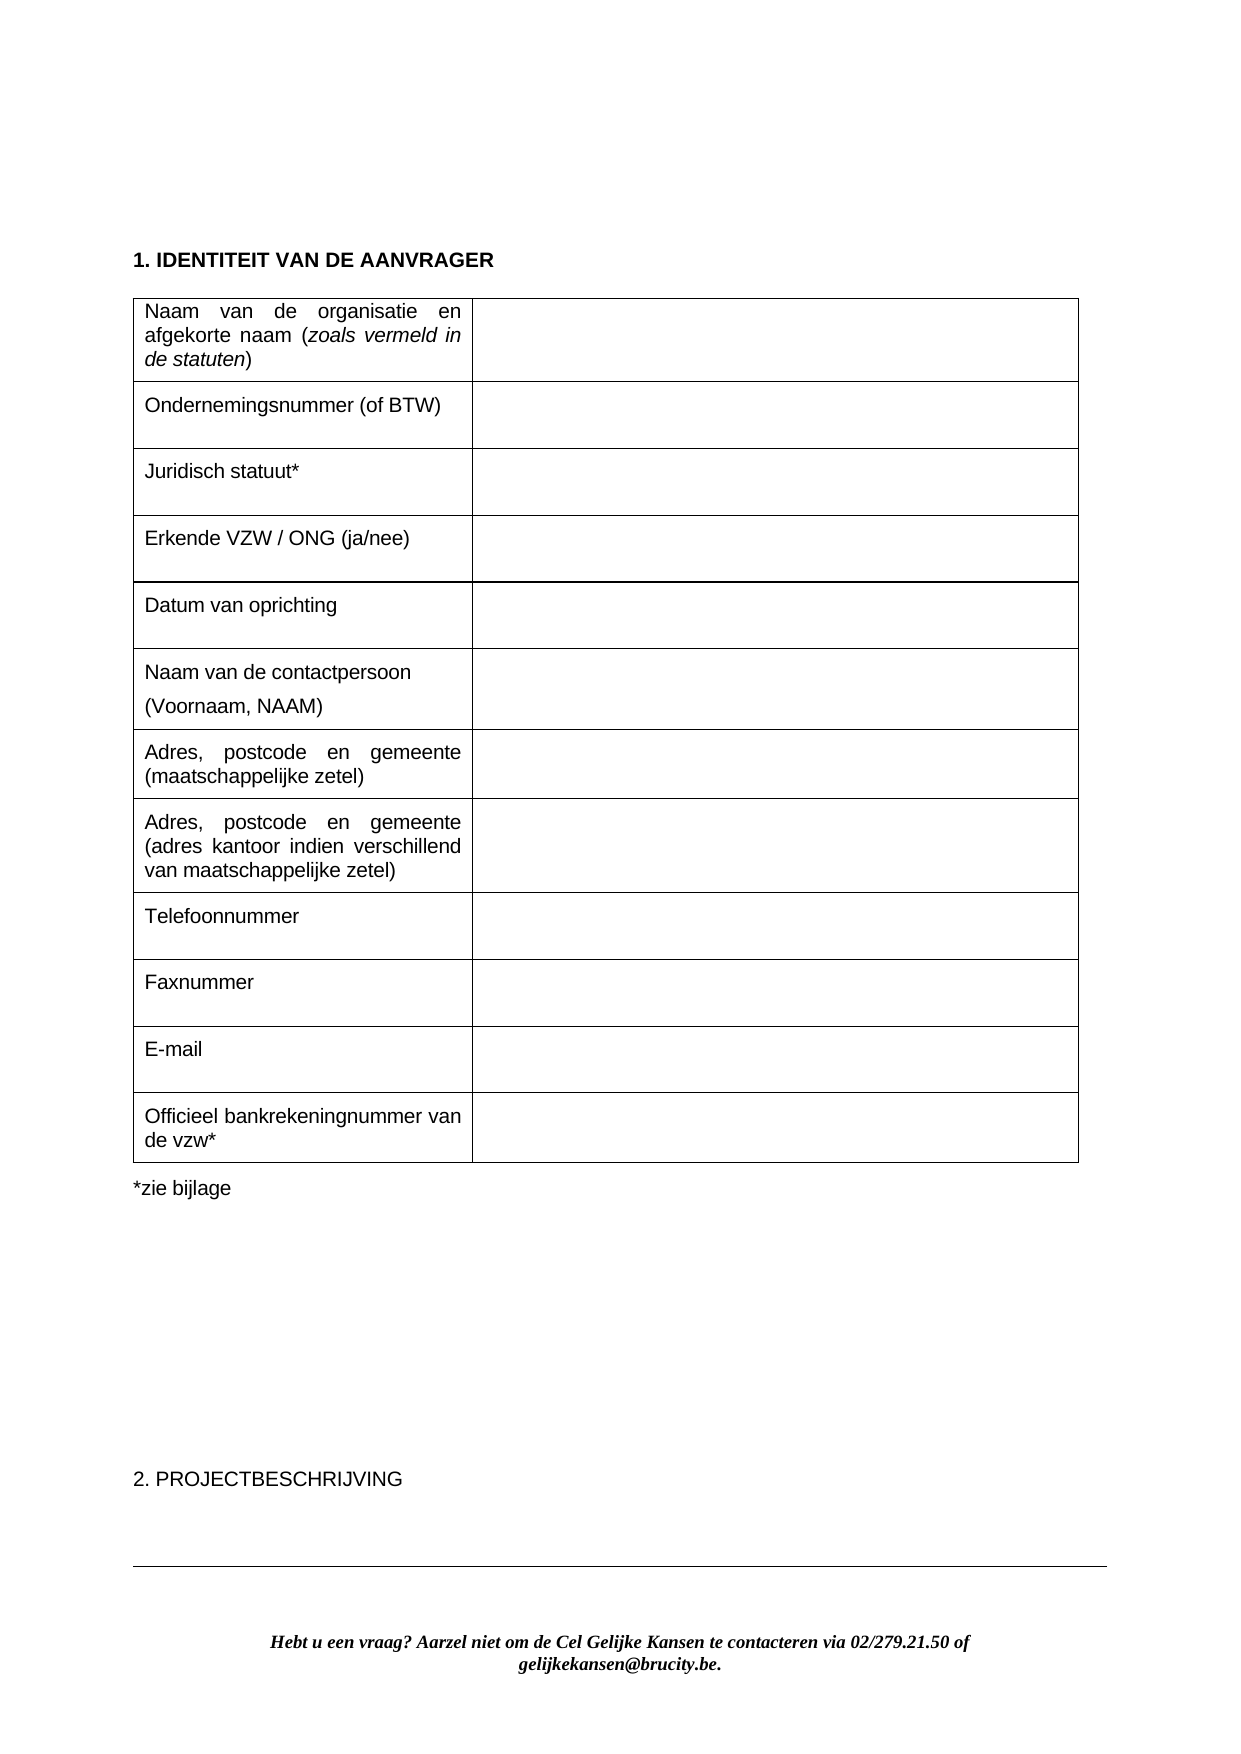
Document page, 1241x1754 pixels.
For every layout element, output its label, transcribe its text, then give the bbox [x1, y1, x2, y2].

table_cell [473, 382, 1078, 448]
table_cell [473, 1027, 1078, 1092]
table_cell Erkende VZW / ONG (ja/nee) [134, 516, 472, 581]
table_cell Officieel bankrekeningnummer van de vzw* [134, 1093, 472, 1162]
table_cell Juridisch statuut* [134, 449, 472, 515]
table_cell E-mail [134, 1027, 472, 1092]
table_header Naam van de organisatie en afgekorte naam (zoals vermeld in de statuten) [134, 299, 472, 381]
subtitle 1. IDENTITEIT VAN DE AANVRAGER [133, 247, 1107, 271]
table_header [473, 299, 1078, 381]
table_cell Telefoonnummer [134, 893, 472, 959]
table_cell Faxnummer [134, 960, 472, 1026]
table_cell [473, 893, 1078, 959]
table_cell Adres, postcode en gemeente (adres kantoor indien verschillend van maatschappelijke zetel) [134, 799, 472, 892]
table_cell [473, 583, 1078, 648]
text 2. PROJECTBESCHRIJVING [133, 1467, 1107, 1491]
text *zie bijlage [133, 1176, 1107, 1199]
table_cell [473, 649, 1078, 728]
table_cell [473, 799, 1078, 892]
table_cell Datum van oprichting [134, 583, 472, 648]
table_cell [473, 730, 1078, 798]
table_cell Adres, postcode en gemeente (maatschappelijke zetel) [134, 730, 472, 798]
table_cell Naam van de contactpersoon (Voornaam, NAAM) [134, 649, 472, 728]
table_cell [473, 960, 1078, 1026]
table_cell [473, 449, 1078, 515]
table_cell [473, 1093, 1078, 1162]
table_cell Ondernemingsnummer (of BTW) [134, 382, 472, 448]
table_cell [473, 516, 1078, 581]
